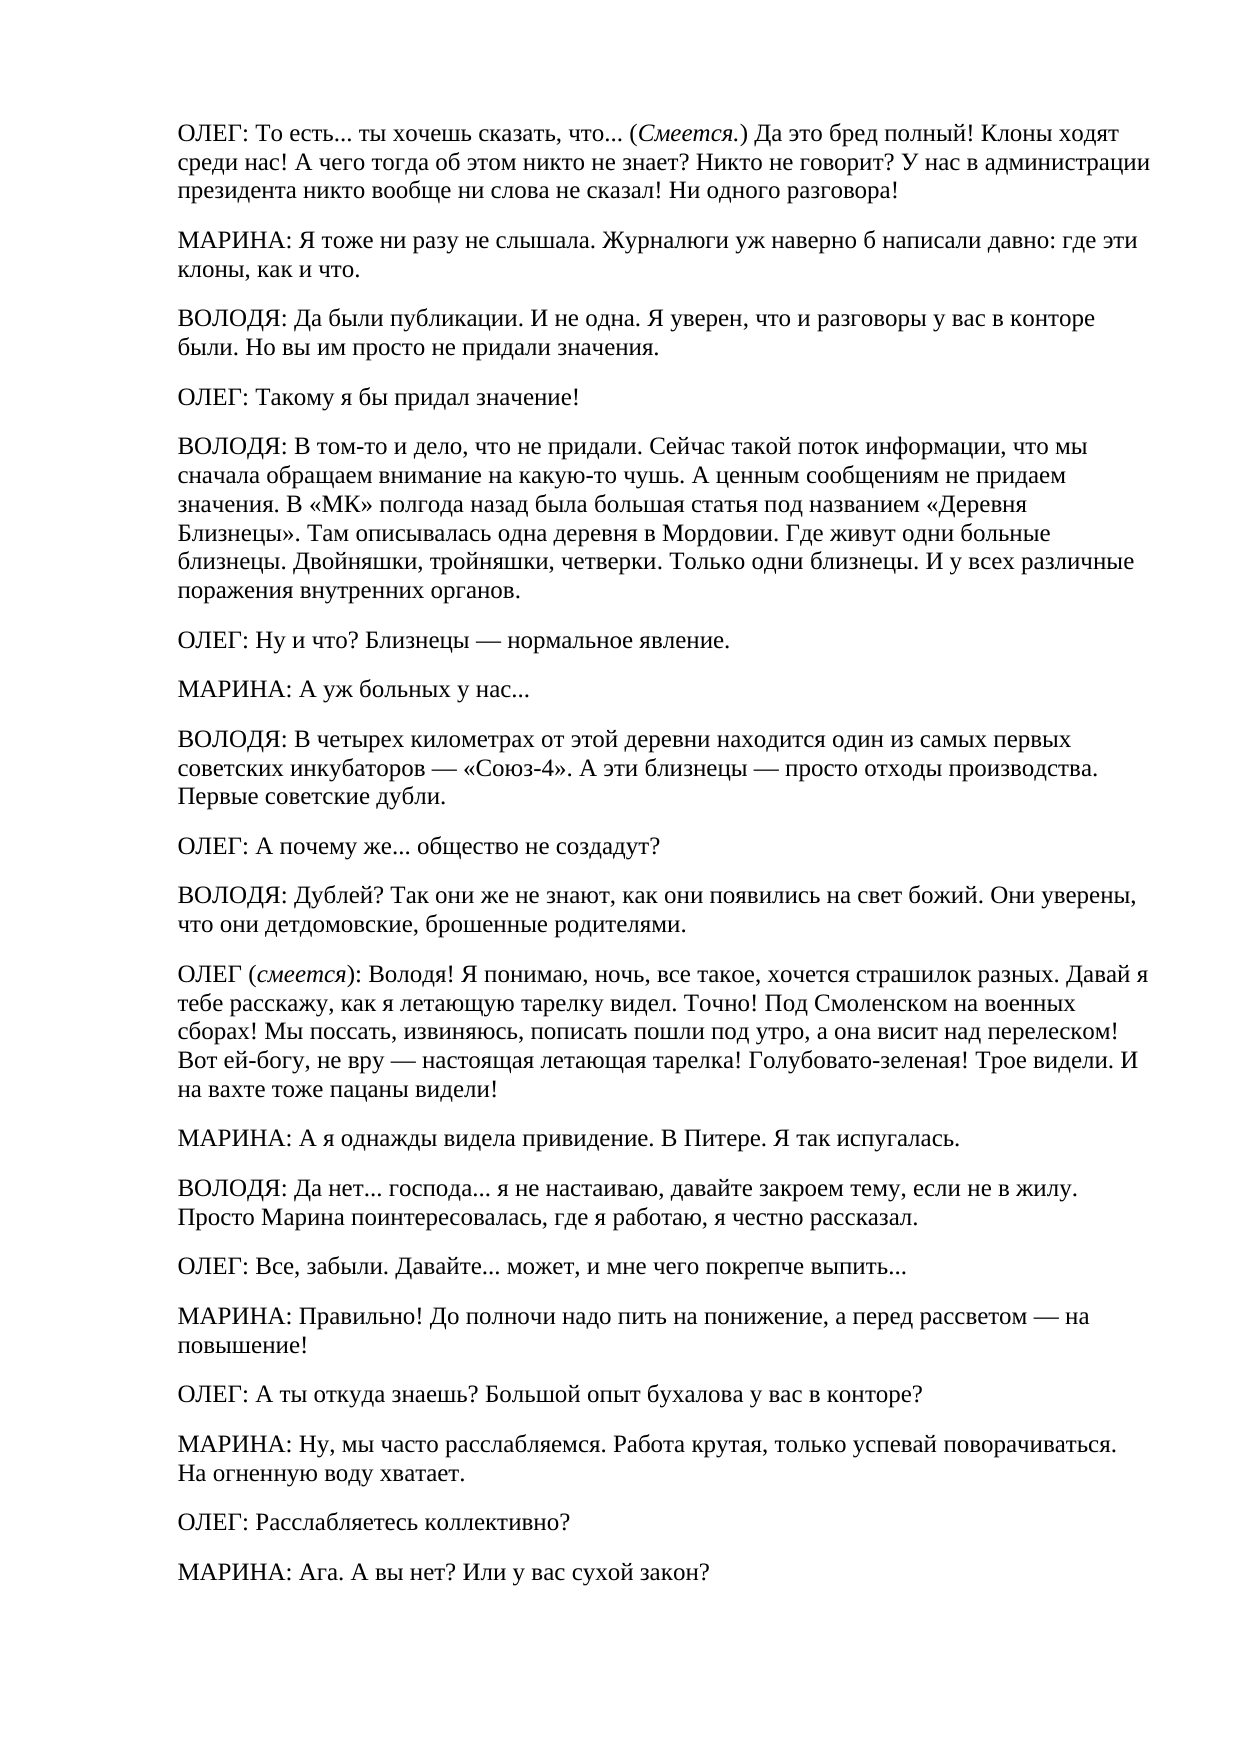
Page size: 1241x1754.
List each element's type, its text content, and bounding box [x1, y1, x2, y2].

text МАРИНА: А уж больных у нас... [177, 674, 1152, 703]
text ОЛЕГ: Ну и что? Близнецы — нормальное явление. [177, 625, 1152, 653]
text МАРИНА: А я однажды видела привидение. В Питере. Я так испугалась. [177, 1123, 1152, 1152]
text ОЛЕГ (смеется): Володя! Я понимаю, ночь, все такое, хочется страшилок разных. Давай я тебе расскажу, как я летающую тарелку видел. Точно! Под Смоленском на военных сборах! Мы поссать, извиняюсь, пописать пошли под утро, а она висит над перелеском! Вот ей-богу, не вру — настоящая летающая тарелка! Голубовато-зеленая! Трое видели. И на вахте тоже пацаны видели! [177, 959, 1152, 1103]
text ОЛЕГ: Все, забыли. Давайте... может, и мне чего покрепче выпить... [177, 1251, 1152, 1280]
text МАРИНА: Ага. А вы нет? Или у вас сухой закон? [177, 1557, 1152, 1586]
text ОЛЕГ: А почему же... общество не создадут? [177, 831, 1152, 860]
text МАРИНА: Я тоже ни разу не слышала. Журналюги уж наверно б написали давно: где эти клоны, как и что. [177, 225, 1152, 283]
text ВОЛОДЯ: В четырех километрах от этой деревни находится один из самых первых советских инкубаторов — «Союз-4». А эти близнецы — просто отходы производства. Первые советские дубли. [177, 724, 1152, 810]
text ОЛЕГ: А ты откуда знаешь? Большой опыт бухалова у вас в конторе? [177, 1379, 1152, 1408]
text ВОЛОДЯ: Дублей? Так они же не знают, как они появились на свет божий. Они уверены, что они детдомовские, брошенные родителями. [177, 881, 1152, 938]
text ВОЛОДЯ: Да нет... господа... я не настаиваю, давайте закроем тему, если не в жилу. Просто Марина поинтересовалась, где я работаю, я честно рассказал. [177, 1173, 1152, 1231]
text МАРИНА: Правильно! До полночи надо пить на понижение, а перед рассветом — на повышение! [177, 1301, 1152, 1358]
text ОЛЕГ: Расслабляетесь коллективно? [177, 1507, 1152, 1536]
text ВОЛОДЯ: В том-то и дело, что не придали. Сейчас такой поток информации, что мы сначала обращаем внимание на какую-то чушь. А ценным сообщениям не придаем значения. В «МК» полгода назад была большая статья под названием «Деревня Близнецы». Там описывалась одна деревня в Мордовии. Где живут одни больные близнецы. Двойняшки, тройняшки, четверки. Только одни близнецы. И у всех различные поражения внутренних органов. [177, 431, 1152, 604]
text ОЛЕГ: То есть... ты хочешь сказать, что... (Смеется.) Да это бред полный! Клоны ходят среди нас! А чего тогда об этом никто не знает? Никто не говорит? У нас в администрации президента никто вообще ни слова не сказал! Ни одного разговора! [177, 118, 1152, 204]
text ОЛЕГ: Такому я бы придал значение! [177, 382, 1152, 411]
text МАРИНА: Ну, мы часто расслабляемся. Работа крутая, только успевай поворачиваться. На огненную воду хватает. [177, 1429, 1152, 1486]
text ВОЛОДЯ: Да были публикации. И не одна. Я уверен, что и разговоры у вас в конторе были. Но вы им просто не придали значения. [177, 303, 1152, 361]
